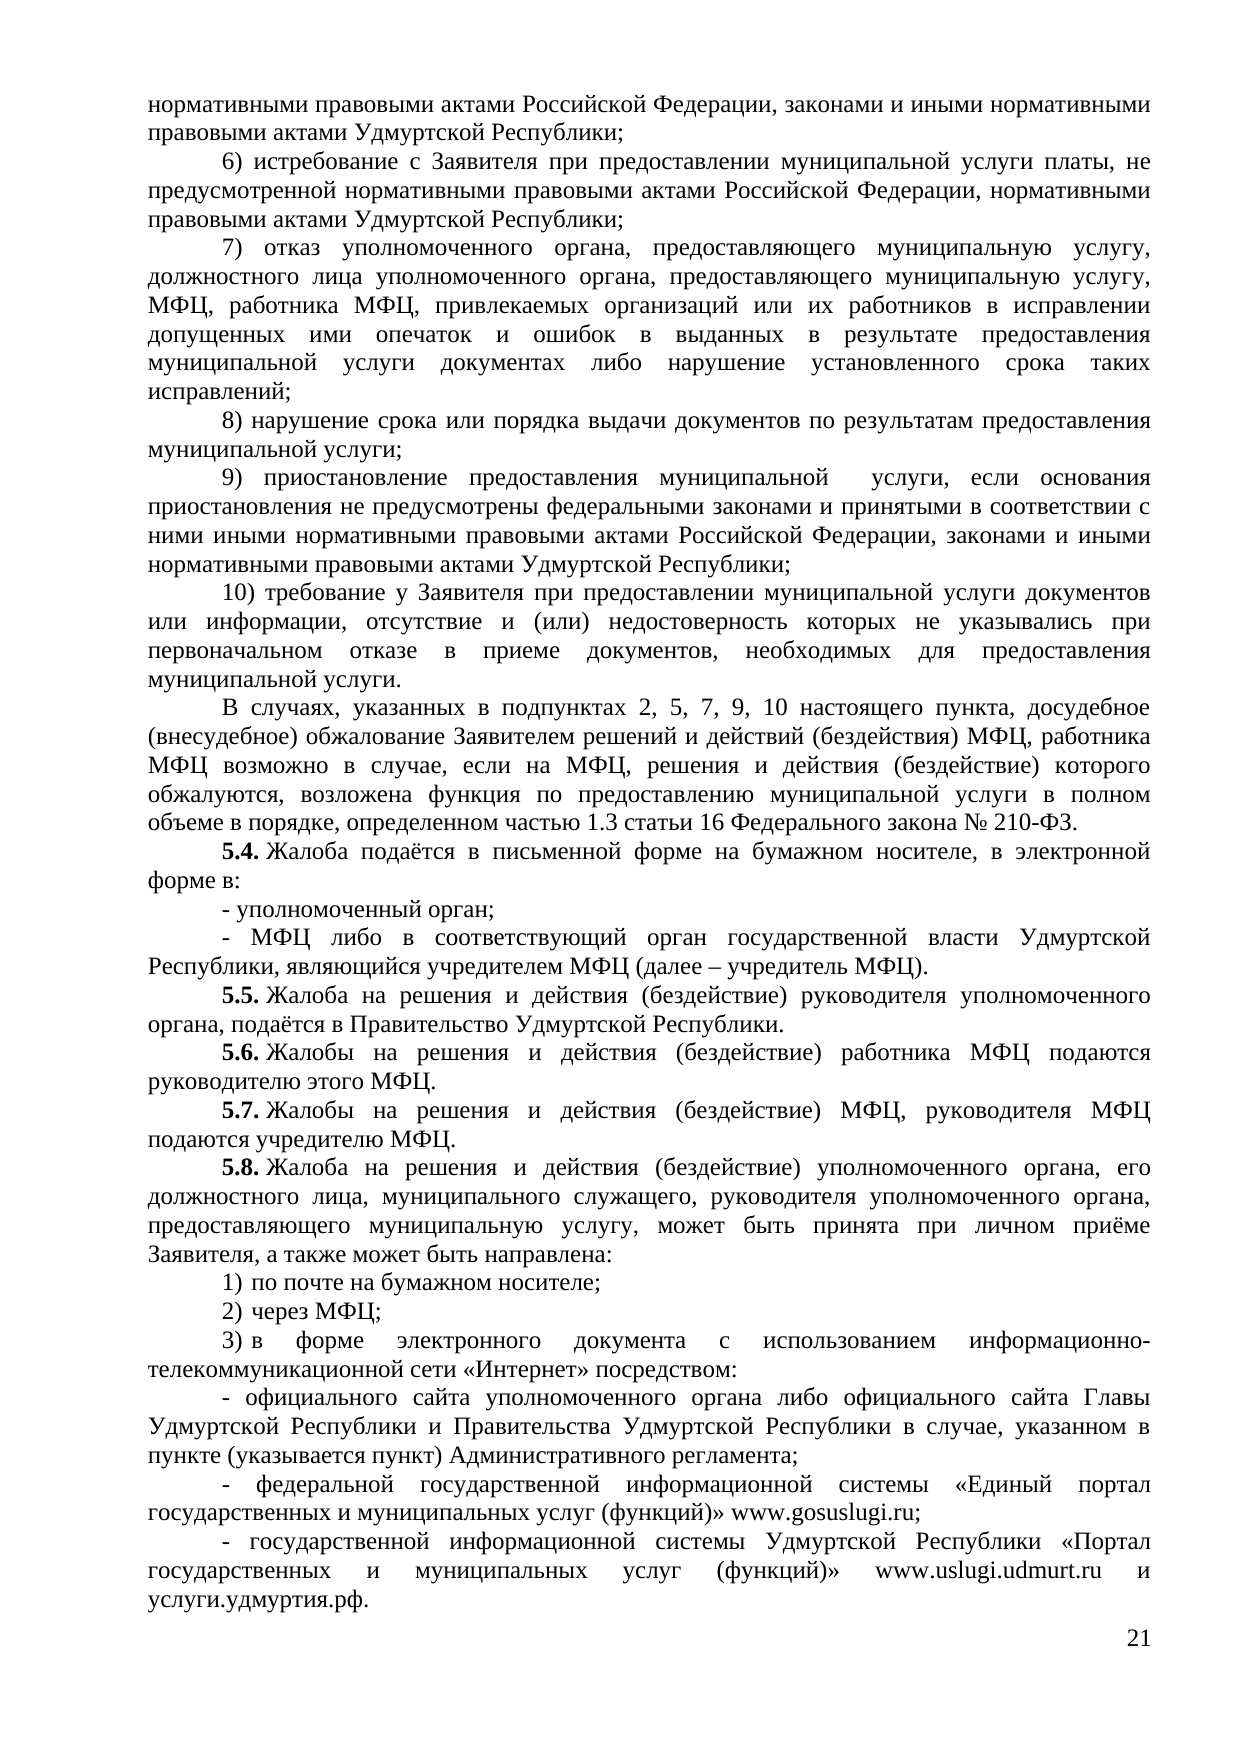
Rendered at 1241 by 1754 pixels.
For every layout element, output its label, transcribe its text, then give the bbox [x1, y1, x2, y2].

list через МФЦ; [148, 1296, 1152, 1325]
text 8) нарушение срока или порядка выдачи документов по результатам предоставления муниципальной услуги; [148, 405, 1152, 462]
text 10) требование у Заявителя при предоставлении муниципальной услуги документов или информации, отсутствие и (или) недостоверность которых не указывались при первоначальном отказе в приеме документов, необходимых для предоставления муниципальной услуги. [148, 577, 1152, 692]
text - МФЦ либо в соответствующий орган государственной власти Удмуртской Республики, являющийся учредителем МФЦ (далее – учредитель МФЦ). [148, 922, 1152, 980]
list Жалоба на решения и действия (бездействие) руководителя уполномоченного органа, подаётся в Правительство Удмуртской Республики. [148, 980, 1152, 1037]
list по почте на бумажном носителе; [148, 1267, 1152, 1296]
text В случаях, указанных в подпунктах 2, 5, 7, 9, 10 настоящего пункта, досудебное (внесудебное) обжалование Заявителем решений и действий (бездействия) МФЦ, работника МФЦ возможно в случае, если на МФЦ, решения и действия (бездействие) которого обжалуются, возложена функция по предоставлению муниципальной услуги в полном объеме в порядке, определенном частью 1.3 статьи 16 Федерального закона № 210-ФЗ. [148, 692, 1152, 836]
list Жалобы на решения и действия (бездействие) МФЦ, руководителя МФЦ подаются учредителю МФЦ. [148, 1095, 1152, 1152]
text - федеральной государственной информационной системы «Единый портал государственных и муниципальных услуг (функций)» www.gosuslugi.ru; [148, 1469, 1152, 1526]
text 6) истребование с Заявителя при предоставлении муниципальной услуги платы, не предусмотренной нормативными правовыми актами Российской Федерации, нормативными правовыми актами Удмуртской Республики; [148, 146, 1152, 232]
text - уполномоченный орган; [148, 894, 1152, 922]
text 9) приостановление предоставления муниципальной услуги, если основания приостановления не предусмотрены федеральными законами и принятыми в соответствии с ними иными нормативными правовыми актами Российской Федерации, законами и иными нормативными правовыми актами Удмуртской Республики; [148, 462, 1152, 577]
text - официального сайта уполномоченного органа либо официального сайта Главы Удмуртской Республики и Правительства Удмуртской Республики в случае, указанном в пункте (указывается пункт) Административного регламента; [148, 1382, 1152, 1469]
list Жалоба подаётся в письменной форме на бумажном носителе, в электронной форме в: [148, 836, 1152, 894]
text 7) отказ уполномоченного органа, предоставляющего муниципальную услугу, должностного лица уполномоченного органа, предоставляющего муниципальную услугу, МФЦ, работника МФЦ, привлекаемых организаций или их работников в исправлении допущенных ими опечаток и ошибок в выданных в результате предоставления муниципальной услуги документах либо нарушение установленного срока таких исправлений; [148, 232, 1152, 405]
list в форме электронного документа с использованием информационно-телекоммуникационной сети «Интернет» посредством: [148, 1325, 1152, 1382]
list Жалобы на решения и действия (бездействие) работника МФЦ подаются руководителю этого МФЦ. [148, 1037, 1152, 1095]
list Жалоба на решения и действия (бездействие) уполномоченного органа, его должностного лица, муниципального служащего, руководителя уполномоченного органа, предоставляющего муниципальную услугу, может быть принята при личном приёме Заявителя, а также может быть направлена: [148, 1152, 1152, 1267]
